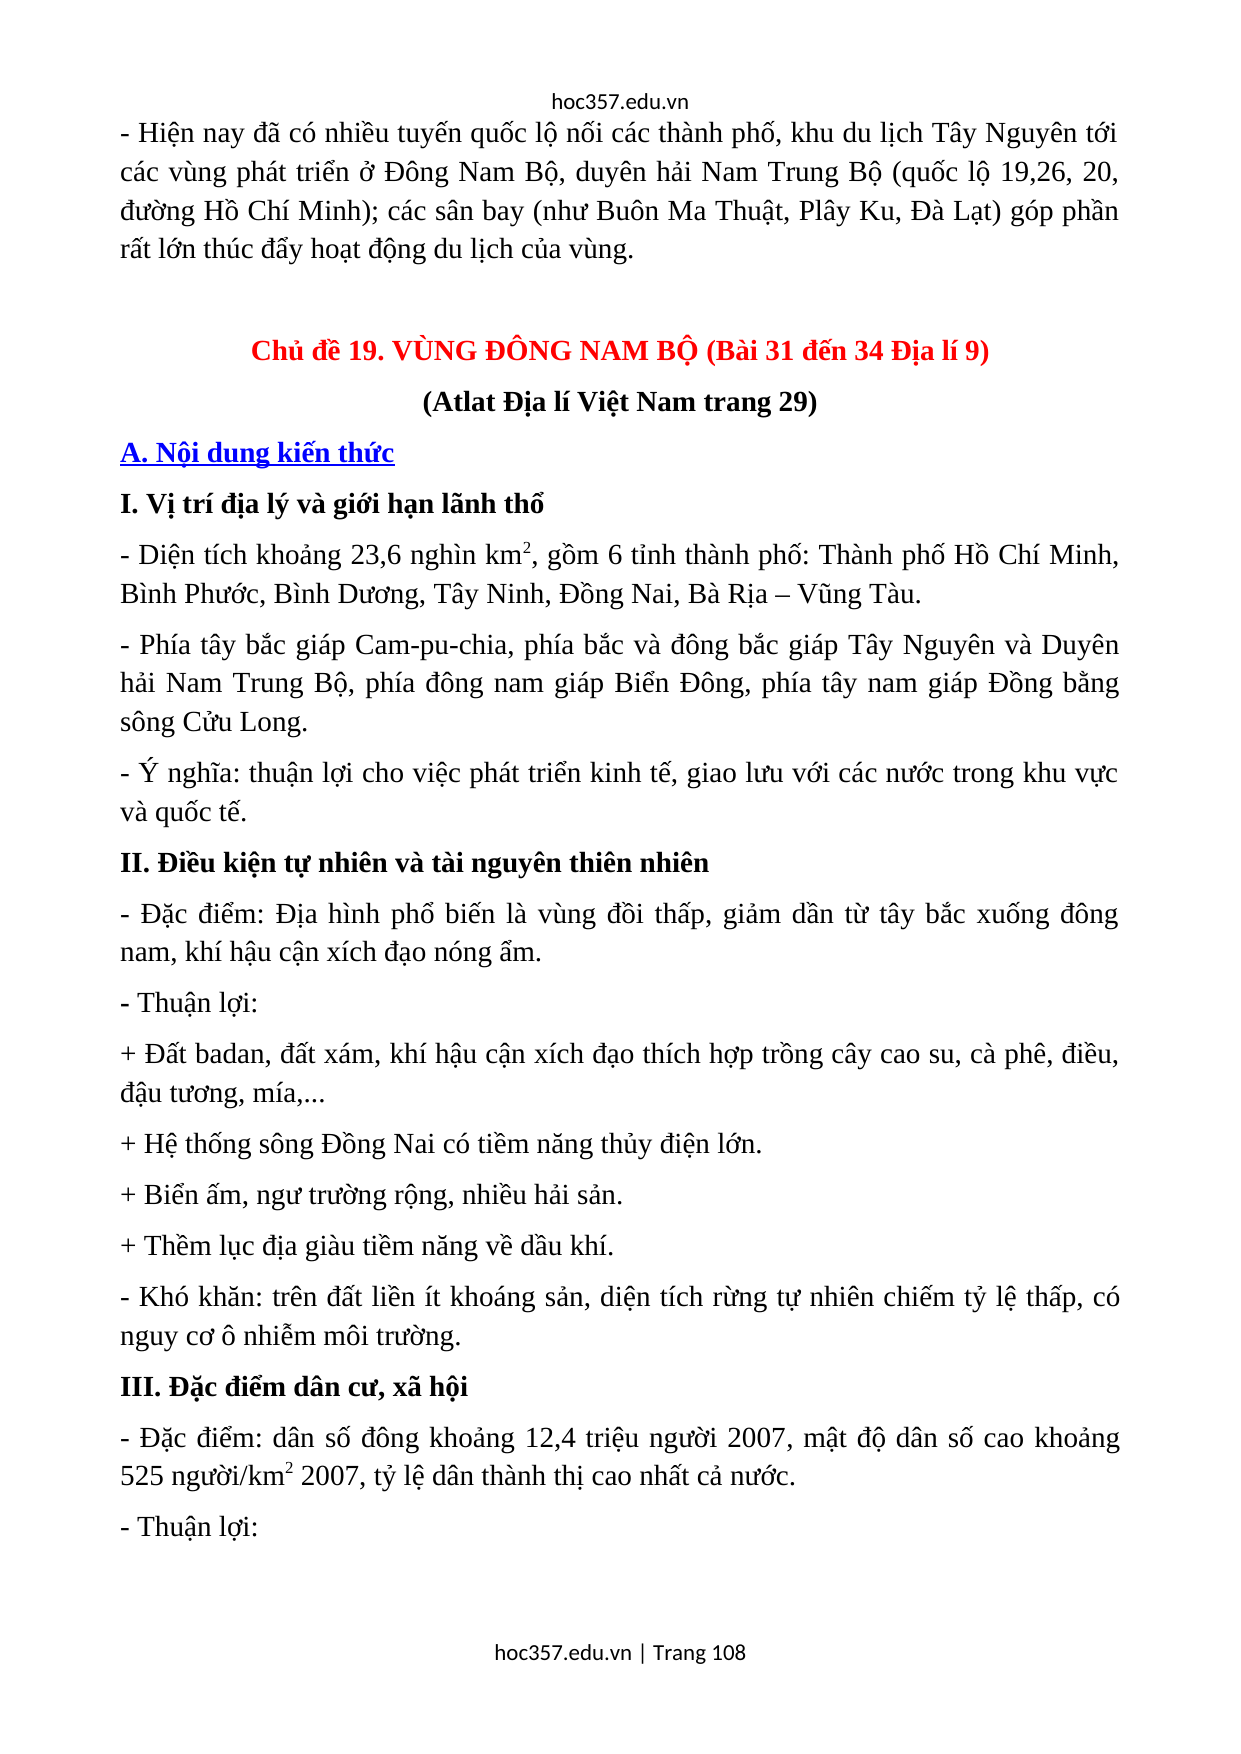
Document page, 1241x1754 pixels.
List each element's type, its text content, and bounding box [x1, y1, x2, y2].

text - Phía tây bắc giáp Cam-pu-chia, phía bắc và đông bắc giáp Tây Nguyên và Duyên hải Nam Trung Bộ, phía đông nam giáp Biển Đông, phía tây nam giáp Đồng bằng sông Cửu Long. [120, 627, 1120, 738]
text - Hiện nay đã có nhiều tuyến quốc lộ nối các thành phố, khu du lịch Tây Nguyên tới các vùng phát triển ở Đông Nam Bộ, duyên hải Nam Trung Bộ (quốc lộ 19,26, 20, đường Hồ Chí Minh); các sân bay (như Buôn Ma Thuật, Plây Ku, Đà Lạt) góp phần rất lớn thúc đẩy hoạt động du lịch của vùng. [120, 116, 1120, 265]
text A. Nội dung kiến thức [120, 435, 1120, 469]
text (Atlat Địa lí Việt Nam trang 29) [120, 384, 1120, 418]
text I. Vị trí địa lý và giới hạn lãnh thổ [120, 486, 1120, 520]
text Chủ đề 19. VÙNG ĐÔNG NAM BỘ (Bài 31 đến 34 Địa lí 9) [120, 333, 1120, 367]
text + Biển ấm, ngư trường rộng, nhiều hải sản. [120, 1177, 1120, 1211]
text - Ý nghĩa: thuận lợi cho việc phát triển kinh tế, giao lưu với các nước trong khu vực và quốc tế. [120, 755, 1120, 827]
text III. Đặc điểm dân cư, xã hội [120, 1369, 1120, 1402]
text II. Điều kiện tự nhiên và tài nguyên thiên nhiên [120, 845, 1120, 878]
text - Thuận lợi: [120, 1509, 1120, 1543]
text - Diện tích khoảng 23,6 nghìn km2, gồm 6 tỉnh thành phố: Thành phố Hồ Chí Minh, Bình Phước, Bình Dương, Tây Ninh, Đồng Nai, Bà Rịa – Vũng Tàu. [120, 537, 1120, 609]
text + Thềm lục địa giàu tiềm năng về dầu khí. [120, 1228, 1120, 1262]
text + Đất badan, đất xám, khí hậu cận xích đạo thích hợp trồng cây cao su, cà phê, điều, đậu tương, mía,... [120, 1036, 1120, 1108]
text - Khó khăn: trên đất liền ít khoáng sản, diện tích rừng tự nhiên chiếm tỷ lệ thấp, có nguy cơ ô nhiễm môi trường. [120, 1279, 1120, 1351]
text - Thuận lợi: [120, 985, 1120, 1019]
text - Đặc điểm: Địa hình phổ biến là vùng đồi thấp, giảm dần từ tây bắc xuống đông nam, khí hậu cận xích đạo nóng ẩm. [120, 896, 1120, 968]
text - Đặc điểm: dân số đông khoảng 12,4 triệu người 2007, mật độ dân số cao khoảng 525 người/km2 2007, tỷ lệ dân thành thị cao nhất cả nước. [120, 1420, 1120, 1492]
text + Hệ thống sông Đồng Nai có tiềm năng thủy điện lớn. [120, 1126, 1120, 1159]
